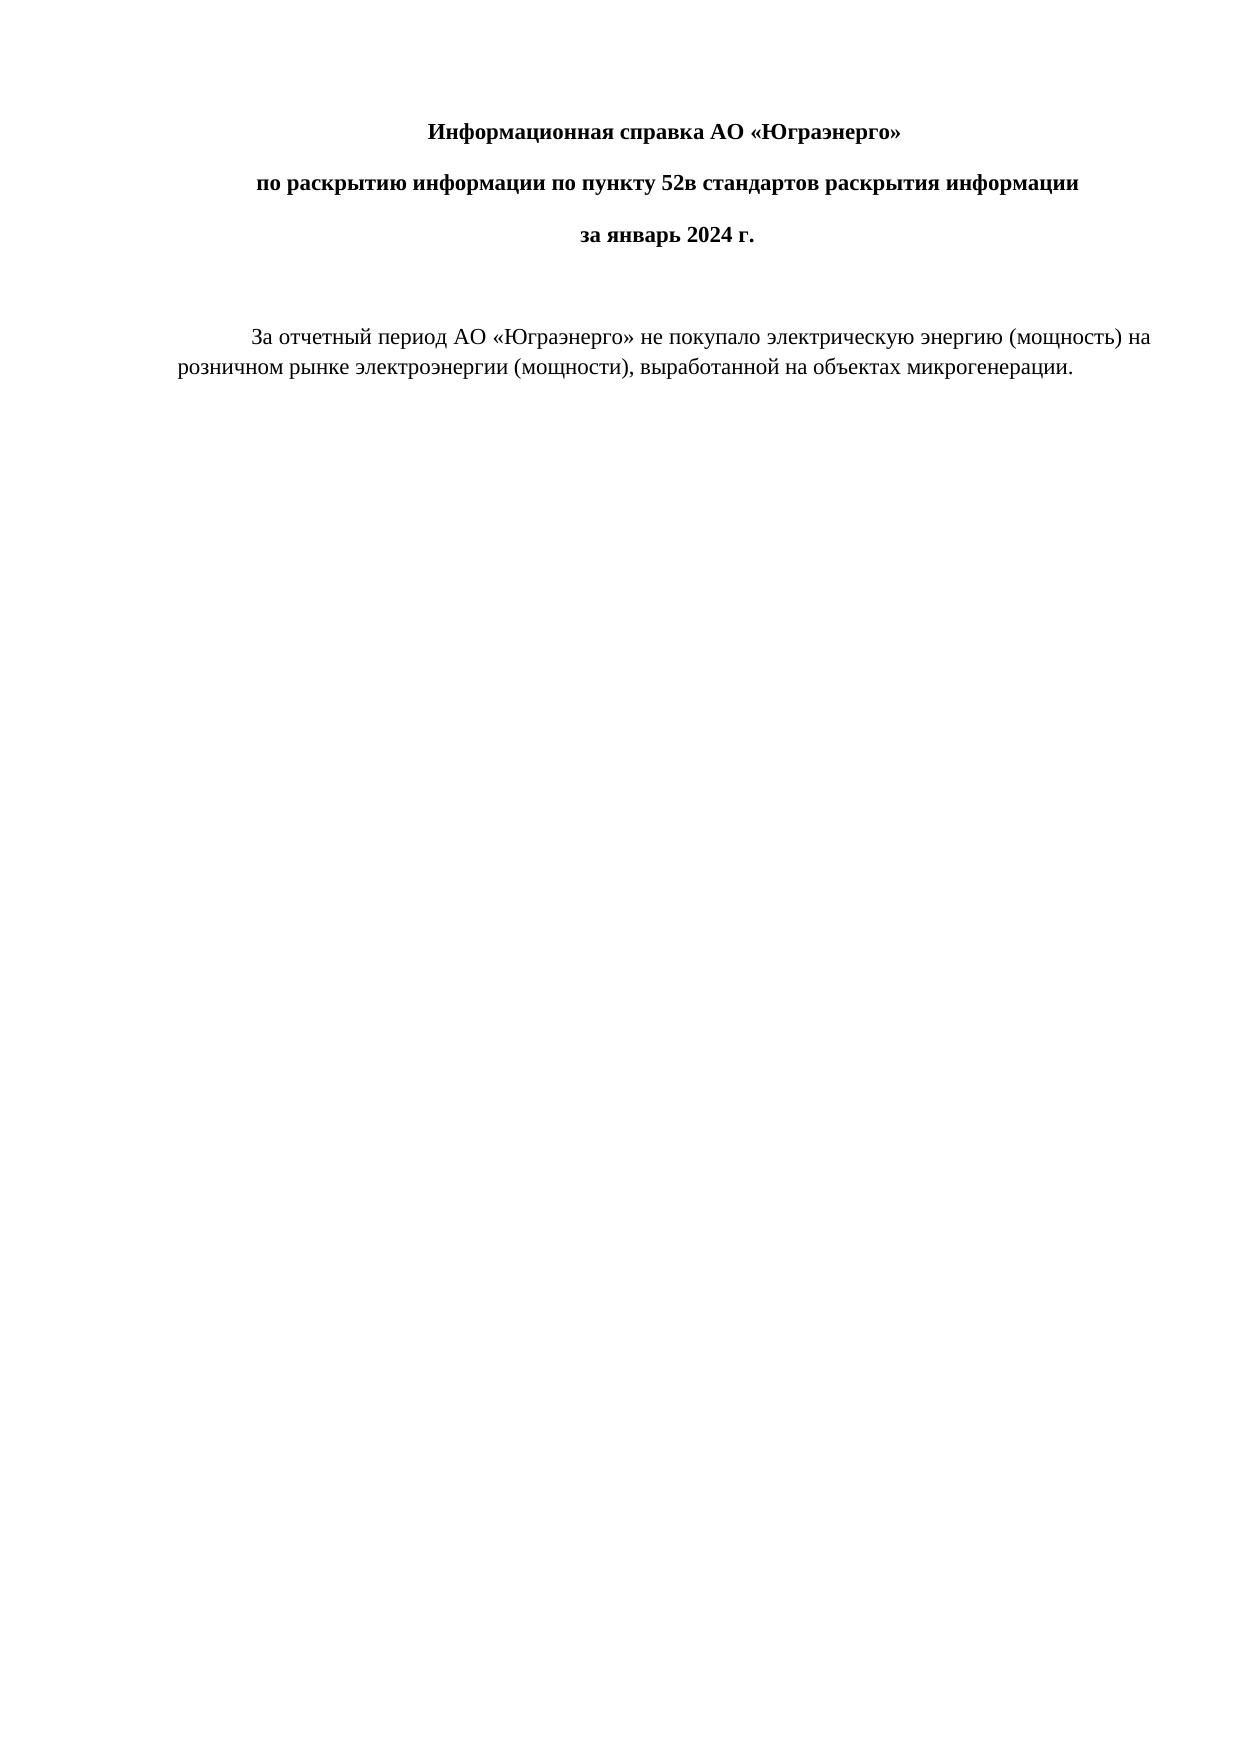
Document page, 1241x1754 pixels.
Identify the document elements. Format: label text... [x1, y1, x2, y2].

text по раскрытию информации по пункту 52в стандартов раскрытия информации [177, 169, 1152, 196]
text За отчетный период АО «Юграэнерго» не покупало электрическую энергию (мощность) на розничном рынке электроэнергии (мощности), выработанной на объектах микрогенерации. [177, 323, 1152, 379]
text Информационная справка АО «Юграэнерго» [177, 118, 1152, 144]
text за январь 2024 г. [177, 221, 1152, 247]
